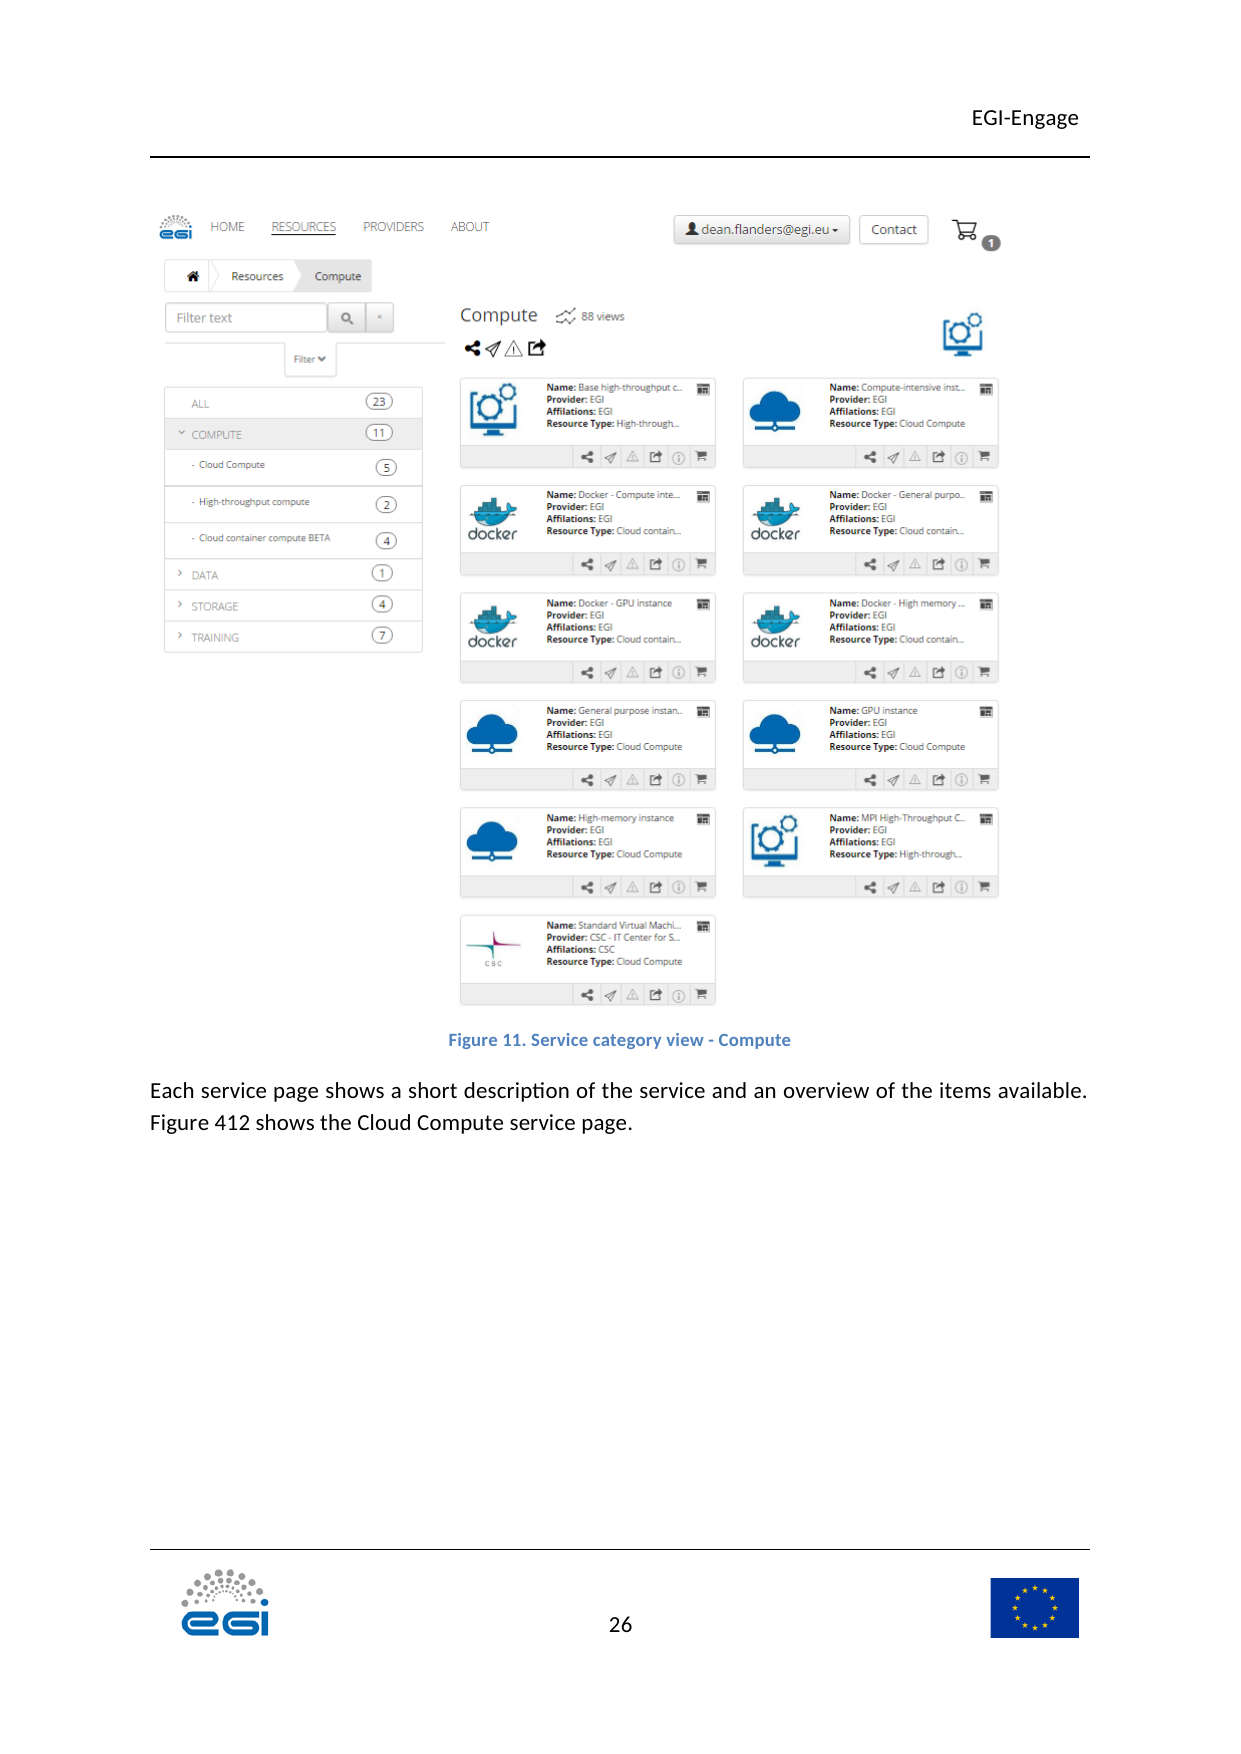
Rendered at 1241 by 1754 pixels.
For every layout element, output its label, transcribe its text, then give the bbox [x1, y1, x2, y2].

picture [990, 1578, 1079, 1638]
text Each service page shows a short description of the service and an overview of the items available. Figure 12 shows the Cloud Compute service page. [150, 1076, 1090, 1136]
picture [161, 1567, 287, 1638]
text Figure 11. Service category view - Compute [150, 1028, 1090, 1051]
picture [150, 206, 1090, 1012]
